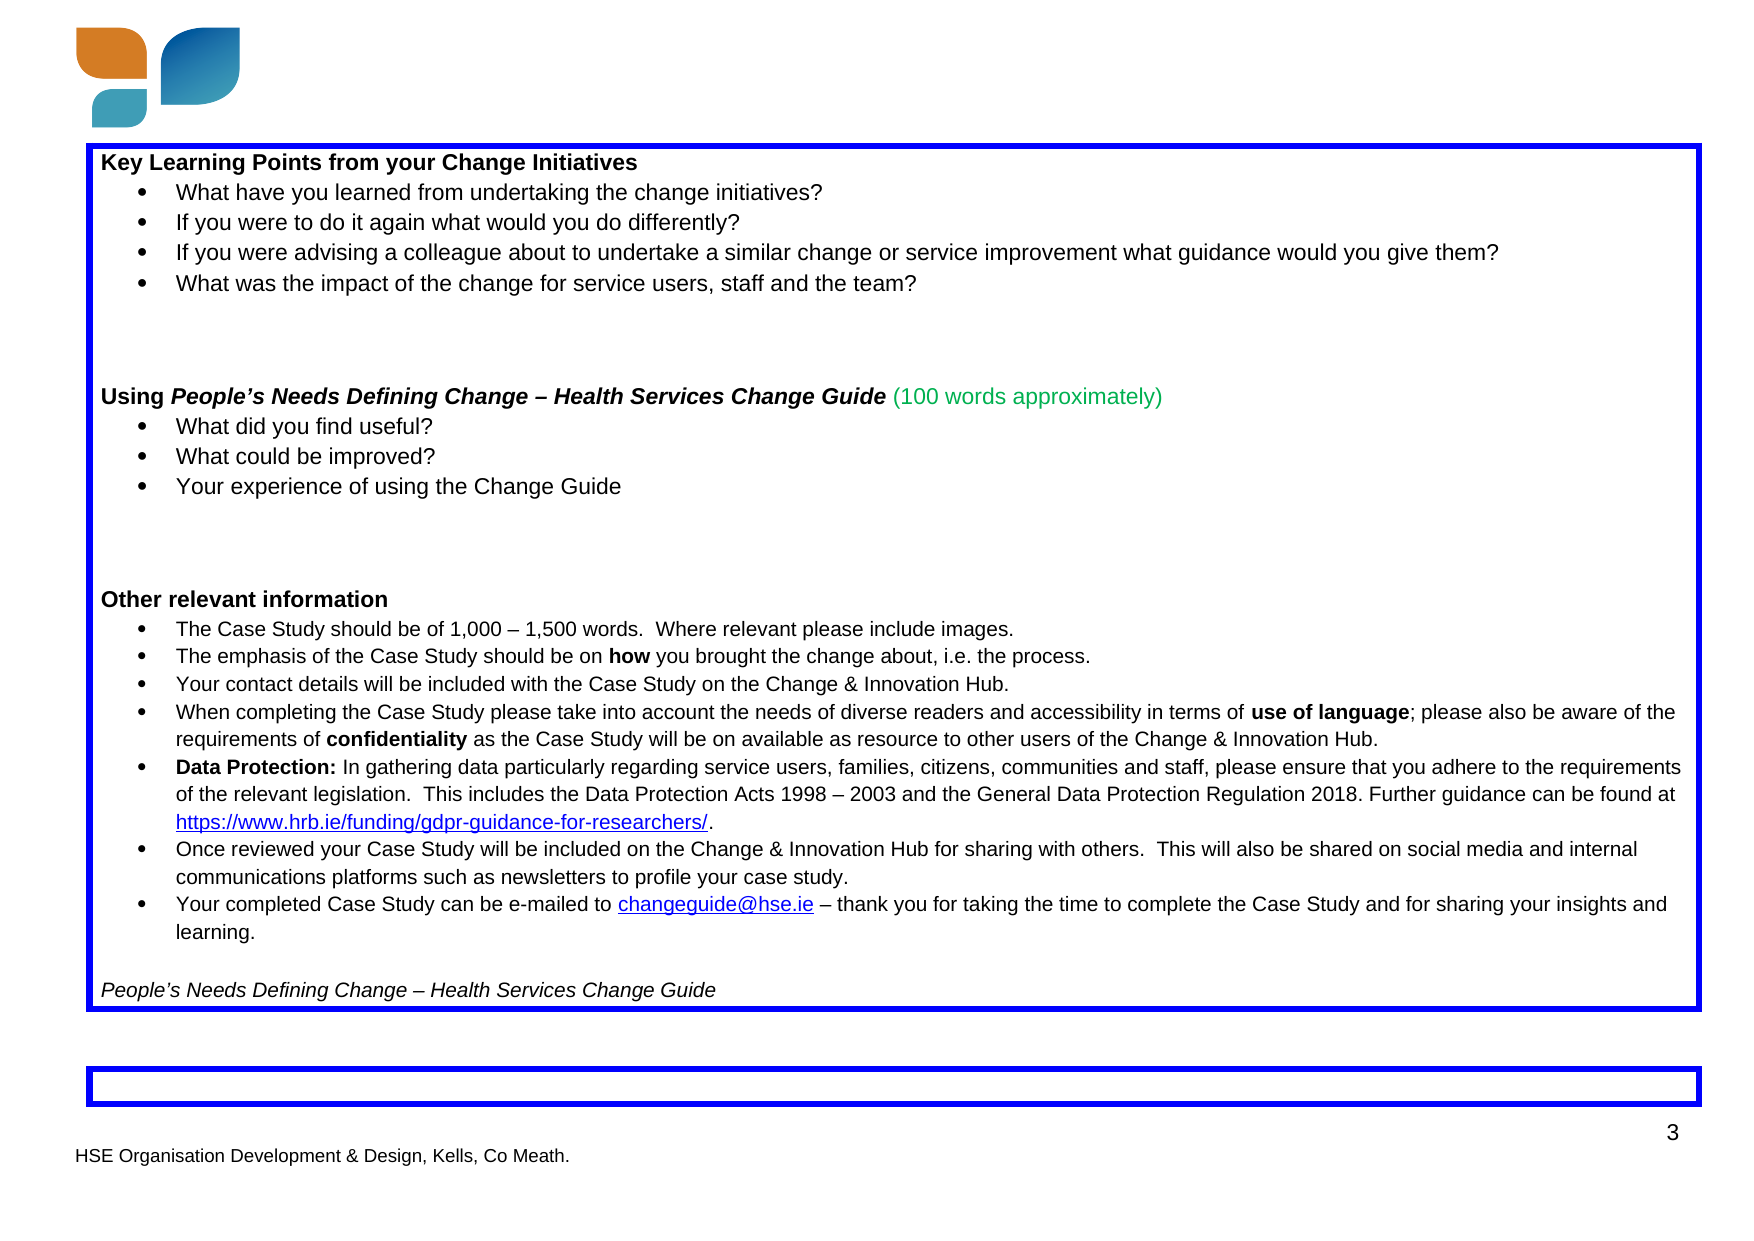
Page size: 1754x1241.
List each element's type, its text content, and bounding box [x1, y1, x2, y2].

table_header [93, 1072, 1696, 1101]
picture [63, 16, 253, 138]
